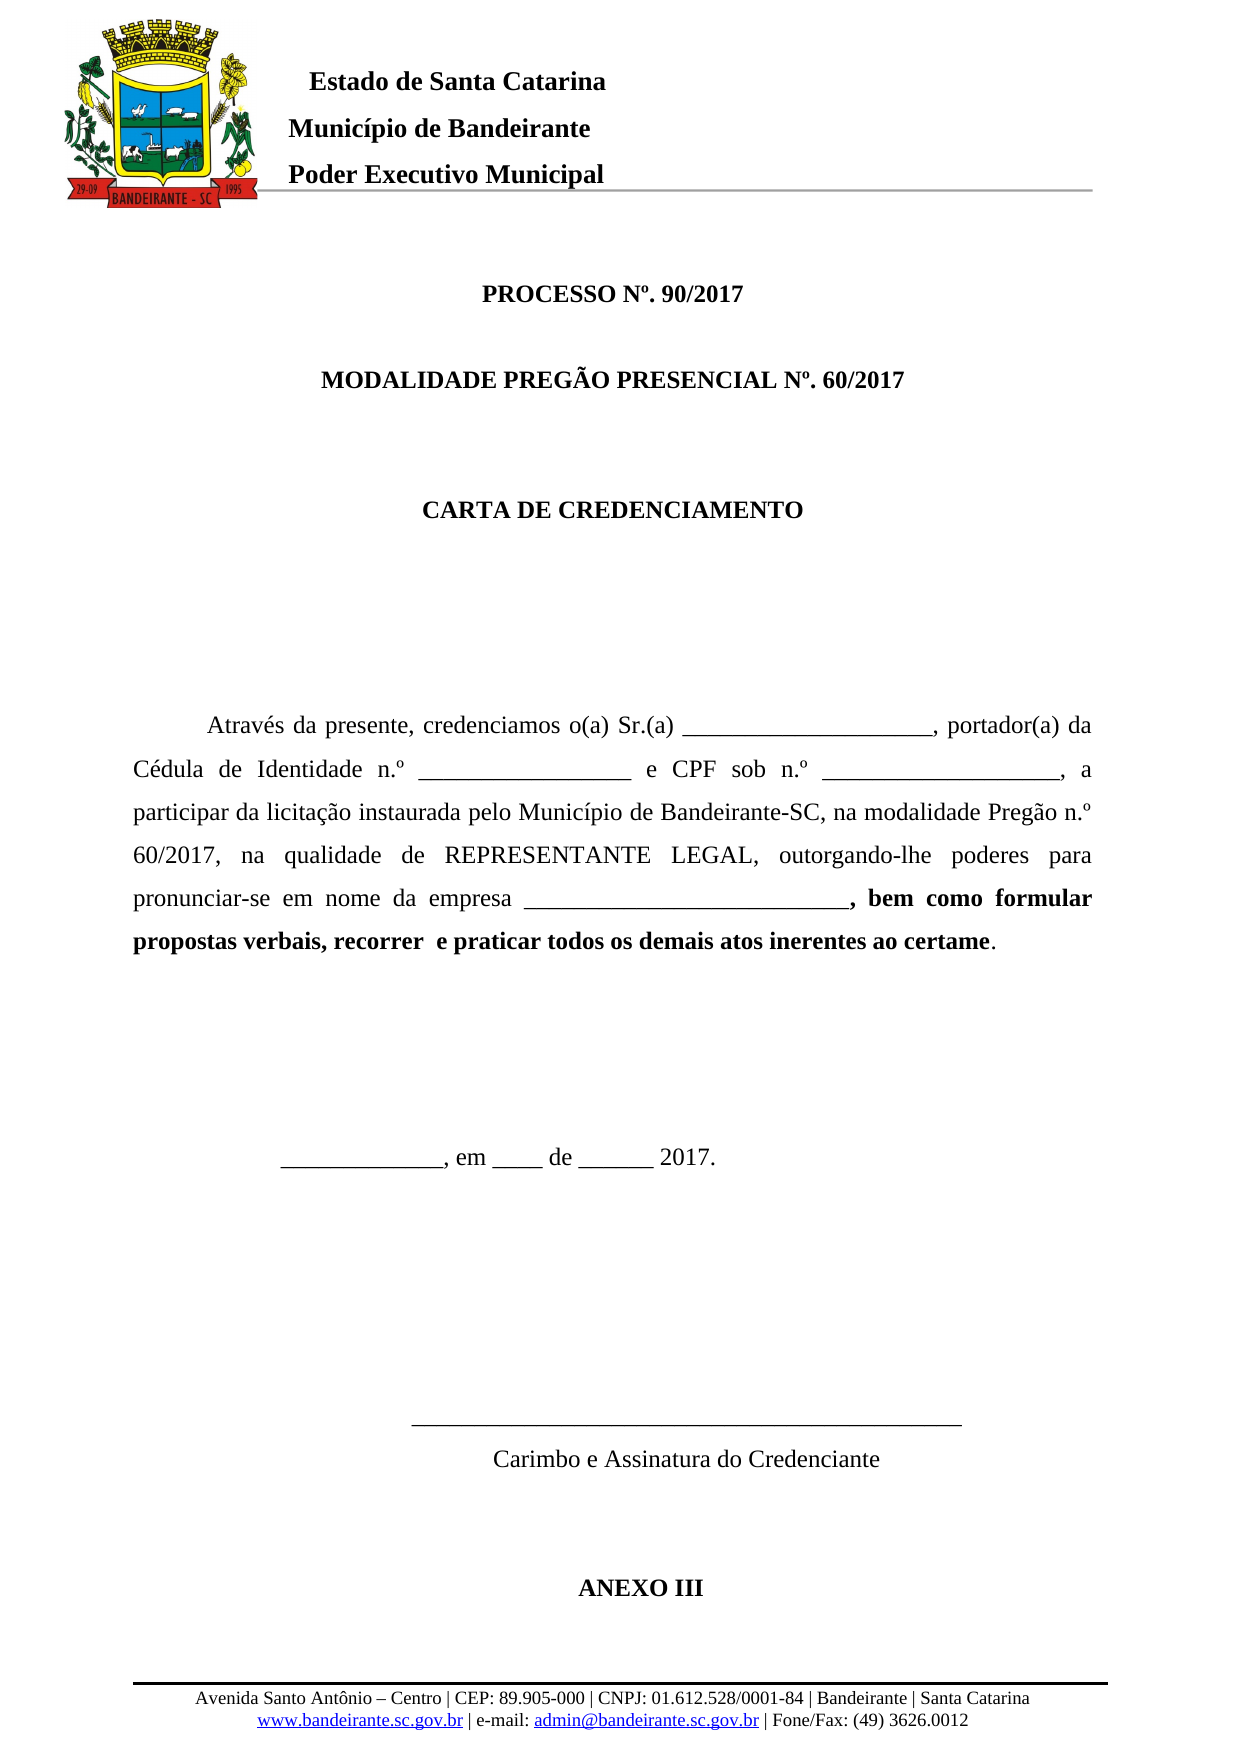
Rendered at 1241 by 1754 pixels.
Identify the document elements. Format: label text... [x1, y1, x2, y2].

text Através da presente, credenciamos o(a) Sr.(a) ____________________, portador(a) da Cédula de Identidade n.º _________________ e CPF sob n.º ___________________, a participar da licitação instaurada pelo Município de Bandeirante-SC, na modalidade Pregão n.º 60/2017, na qualidade de REPRESENTANTE LEGAL, outorgando-lhe poderes para pronunciar-se em nome da empresa __________________________, bem como formular propostas verbais, recorrer e praticar todos os demais atos inerentes ao certame. [133, 711, 1092, 955]
text Carimbo e Assinatura do Credenciante [207, 1444, 1092, 1472]
text PROCESSO Nº. 90/2017 [133, 279, 1092, 308]
text ____________________________________________ [207, 1401, 1092, 1429]
text MODALIDADE PREGÃO PRESENCIAL Nº. 60/2017 [133, 366, 1092, 394]
picture [63, 19, 258, 207]
text ANEXO III [133, 1573, 1092, 1602]
text _____________, em ____ de ______ 2017. [207, 1142, 1092, 1171]
text CARTA DE CREDENCIAMENTO [133, 495, 1092, 524]
